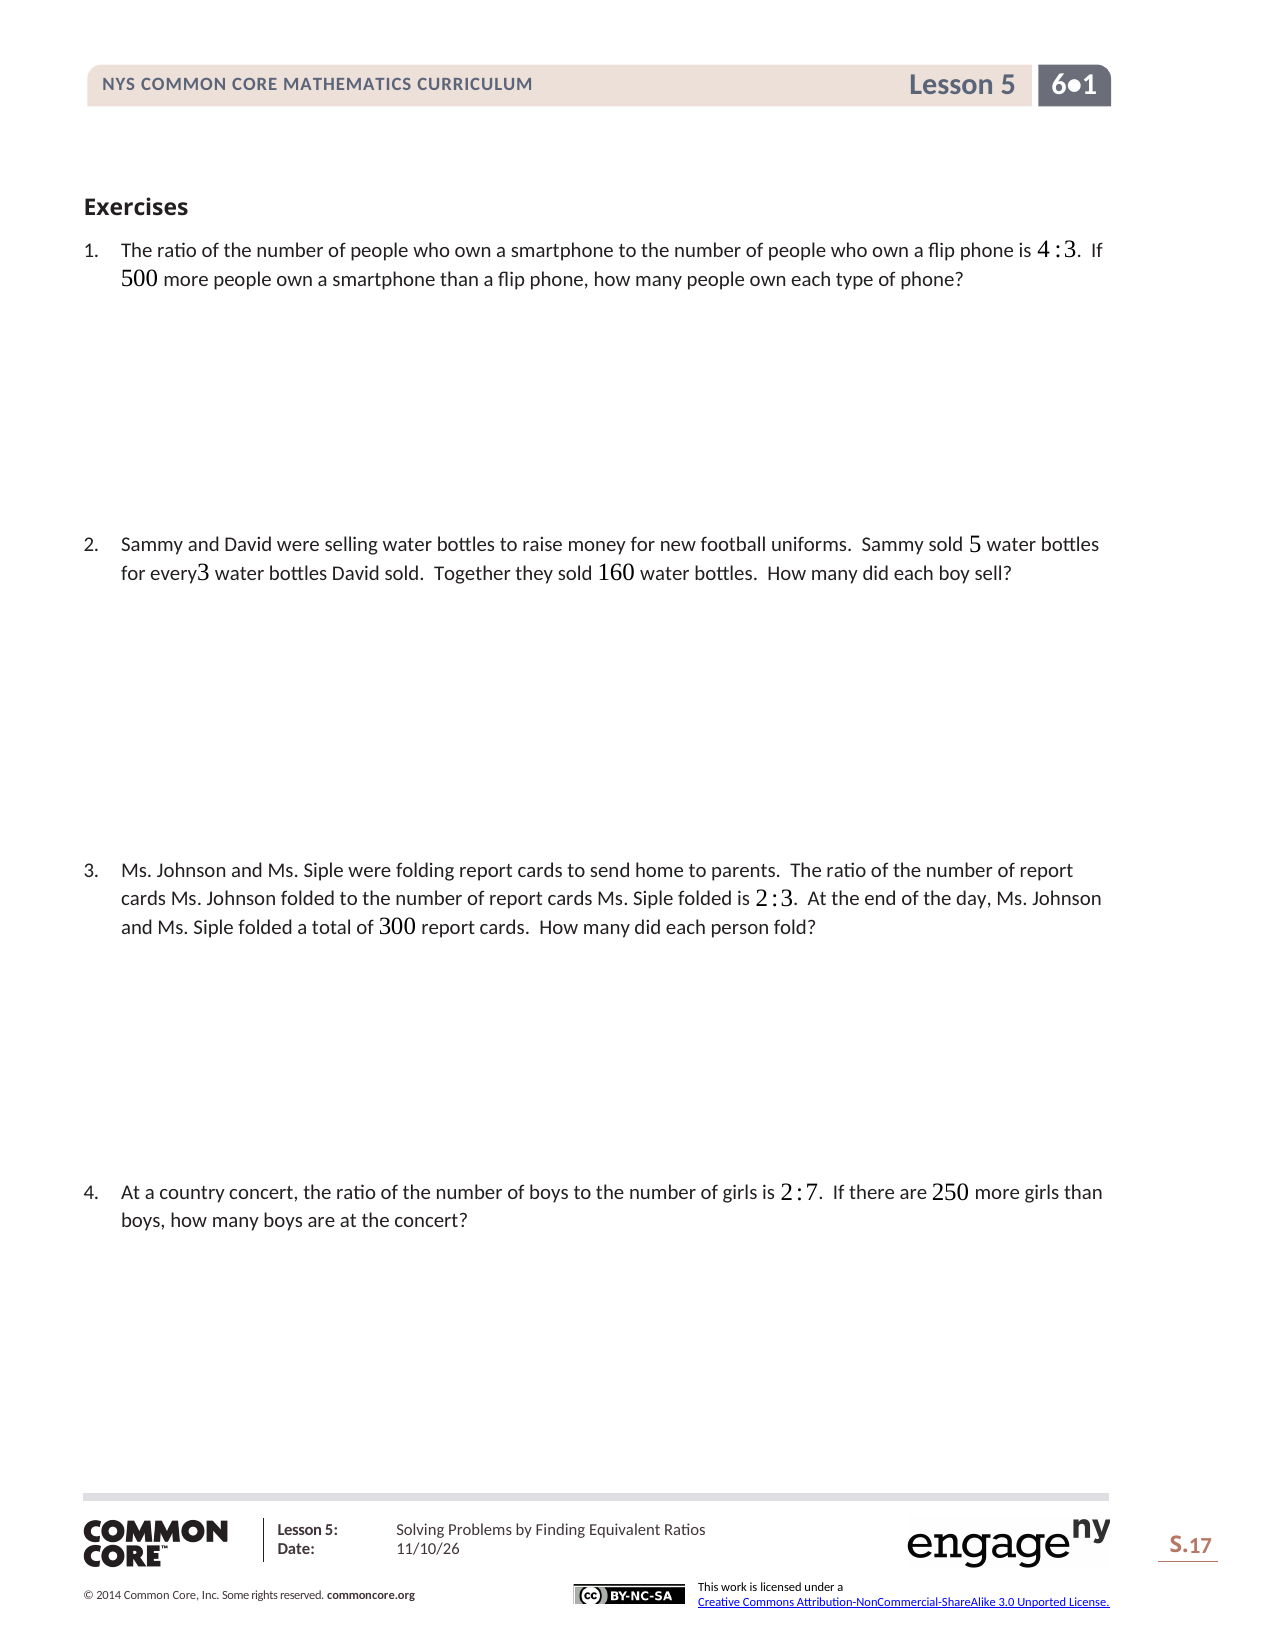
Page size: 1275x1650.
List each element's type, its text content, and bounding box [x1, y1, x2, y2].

text At a country concert, the ratio of the number of boys to the number of girls is . If there are more girls than boys, how many boys are at the concert? [83, 1178, 1108, 1233]
list The ratio of the number of people who own a smartphone to the number of people who own a flip phone is . If more people own a smartphone than a flip phone, how many people own each type of phone? [83, 236, 1108, 292]
text Sammy and David were selling water bottles to raise money for new football uniforms. Sammy sold water bottles for every water bottles David sold. Together they sold water bottles. How many did each boy sell? [83, 530, 1108, 587]
picture [572, 1584, 685, 1604]
picture [906, 1515, 1110, 1569]
text Exercises [83, 191, 1108, 222]
text Ms. Johnson and Ms. Siple were folding report cards to send home to parents. The ratio of the number of report cards Ms. Johnson folded to the number of report cards Ms. Siple folded is . At the end of the day, Ms. Johnson and Ms. Siple folded a total of report cards. How many did each person fold? [83, 857, 1108, 941]
picture [79, 1515, 232, 1572]
